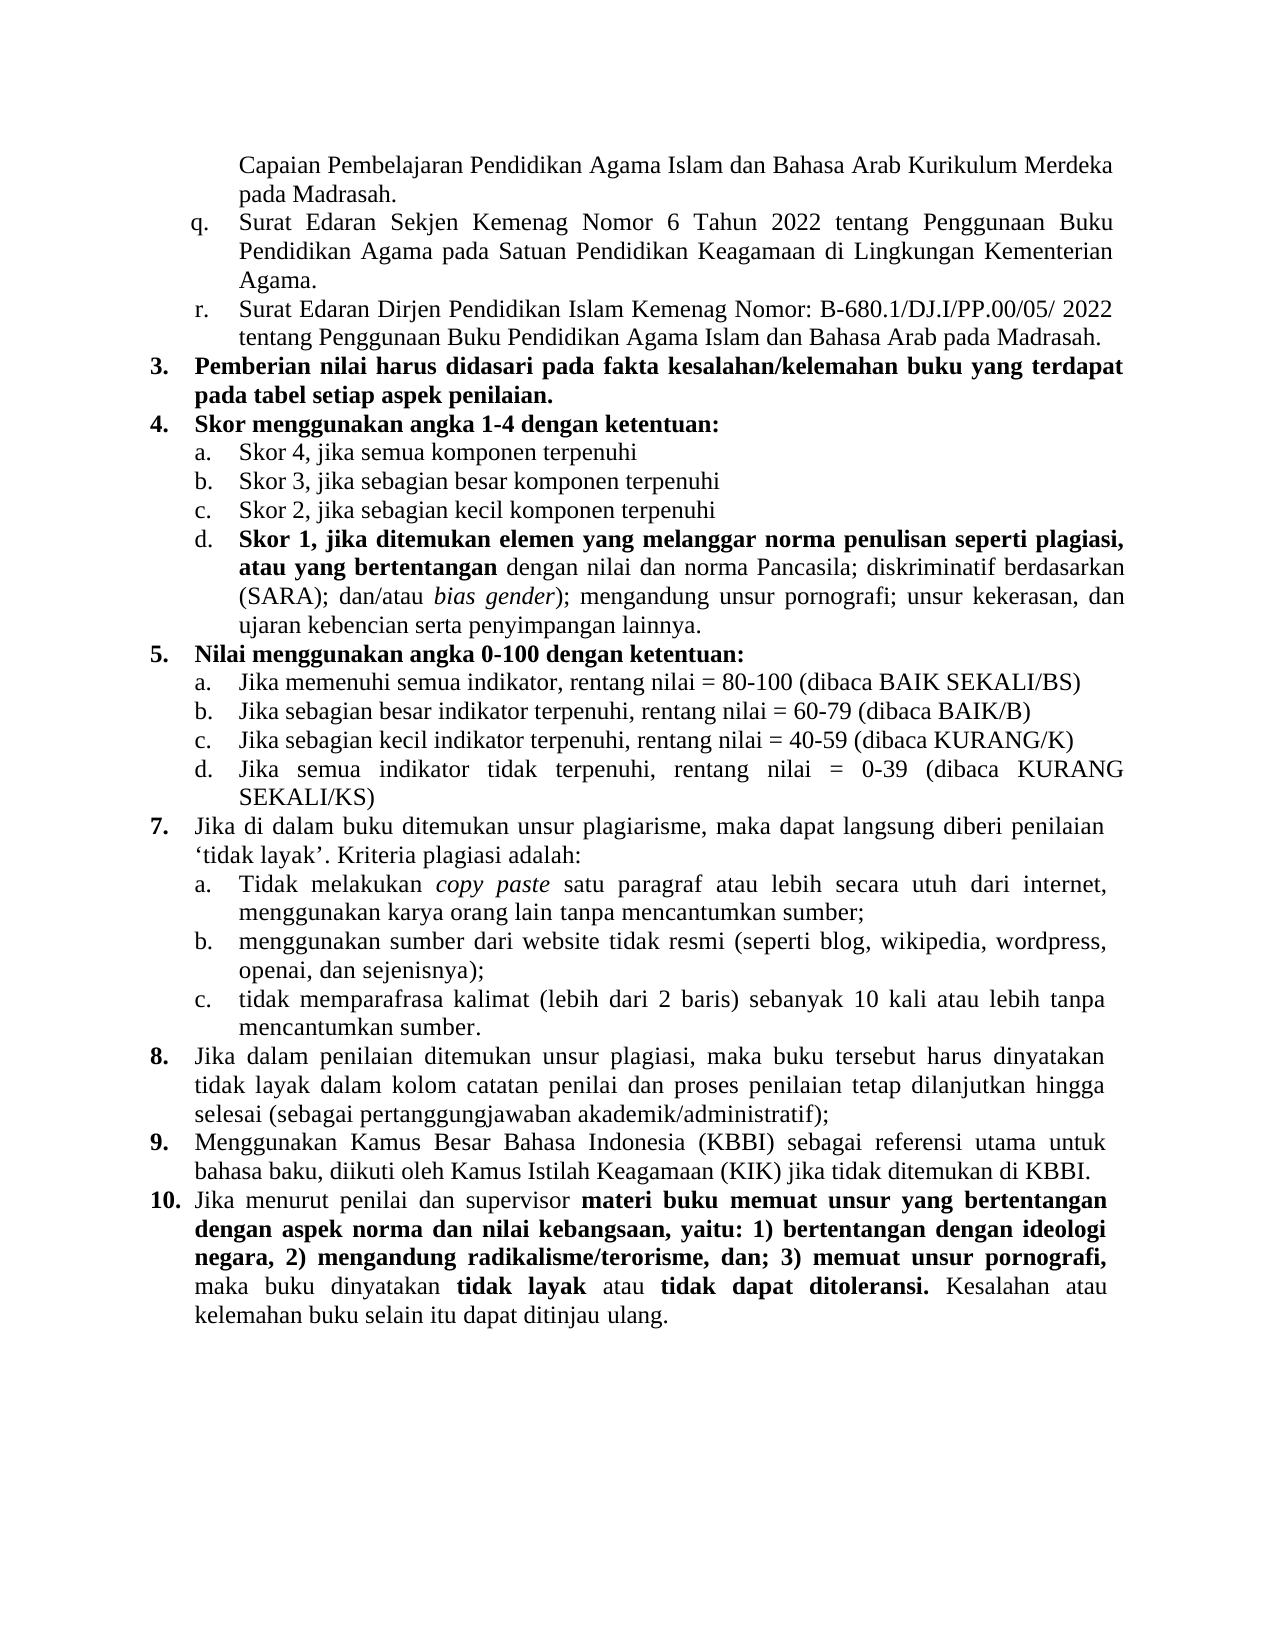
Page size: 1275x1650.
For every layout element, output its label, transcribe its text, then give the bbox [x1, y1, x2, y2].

list Nilai menggunakan angka 0-100 dengan ketentuan: [150, 639, 1125, 667]
list Jika di dalam buku ditemukan unsur plagiarisme, maka dapat langsung diberi penilaian ‘tidak layak’. Kriteria plagiasi adalah: [150, 811, 1107, 869]
list Surat Edaran Sekjen Kemenag Nomor 6 Tahun 2022 tentang Penggunaan Buku Pendidikan Agama pada Satuan Pendidikan Keagamaan di Lingkungan Kementerian Agama. [209, 207, 1114, 294]
list Jika menurut penilai dan supervisor materi buku memuat unsur yang bertentangan dengan aspek norma dan nilai kebangsaan, yaitu: 1) bertentangan dengan ideologi negara, 2) mengandung radikalisme/terorisme, dan; 3) memuat unsur pornografi, maka buku dinyatakan tidak layak atau tidak dapat ditoleransi. Kesalahan atau kelemahan buku selain itu dapat ditinjau ulang. [150, 1185, 1107, 1329]
list Jika sebagian kecil indikator terpenuhi, rentang nilai = 40-59 (dibaca KURANG/K) [194, 725, 1125, 754]
list Skor 2, jika sebagian kecil komponen terpenuhi [194, 495, 1125, 524]
list Jika dalam penilaian ditemukan unsur plagiasi, maka buku tersebut harus dinyatakan tidak layak dalam kolom catatan penilai dan proses penilaian tetap dilanjutkan hingga selesai (sebagai pertanggungjawaban akademik/administratif); [150, 1041, 1107, 1127]
list Jika semua indikator tidak terpenuhi, rentang nilai = 0-39 (dibaca KURANG SEKALI/KS) [194, 754, 1125, 811]
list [209, 150, 1114, 207]
list Skor menggunakan angka 1-4 dengan ketentuan: [150, 409, 1125, 437]
list Tidak melakukan copy paste satu paragraf atau lebih secara utuh dari internet, menggunakan karya orang lain tanpa mencantumkan sumber; [194, 869, 1107, 926]
list Surat Edaran Dirjen Pendidikan Islam Kemenag Nomor: B-680.1/DJ.I/PP.00/05/ 2022 tentang Penggunaan Buku Pendidikan Agama Islam dan Bahasa Arab pada Madrasah. [209, 294, 1114, 351]
list Skor 1, jika ditemukan elemen yang melanggar norma penulisan seperti plagiasi, atau yang bertentangan dengan nilai dan norma Pancasila; diskriminatif berdasarkan (SARA); dan/atau bias gender); mengandung unsur pornografi; unsur kekerasan, dan ujaran kebencian serta penyimpangan lainnya. [194, 524, 1125, 639]
list Jika sebagian besar indikator terpenuhi, rentang nilai = 60-79 (dibaca BAIK/B) [194, 696, 1125, 725]
list Skor 4, jika semua komponen terpenuhi [194, 437, 1125, 466]
list menggunakan sumber dari website tidak resmi (seperti blog, wikipedia, wordpress, openai, dan sejenisnya); [194, 926, 1107, 984]
list Menggunakan Kamus Besar Bahasa Indonesia (KBBI) sebagai referensi utama untuk bahasa baku, diikuti oleh Kamus Istilah Keagamaan (KIK) jika tidak ditemukan di KBBI. [150, 1127, 1107, 1185]
list Jika memenuhi semua indikator, rentang nilai = 80-100 (dibaca BAIK SEKALI/BS) [194, 667, 1125, 696]
list Skor 3, jika sebagian besar komponen terpenuhi [194, 466, 1125, 495]
list tidak memparafrasa kalimat (lebih dari 2 baris) sebanyak 10 kali atau lebih tanpa mencantumkan sumber. [194, 984, 1107, 1041]
list Pemberian nilai harus didasari pada fakta kesalahan/kelemahan buku yang terdapat pada tabel setiap aspek penilaian. [150, 351, 1125, 409]
